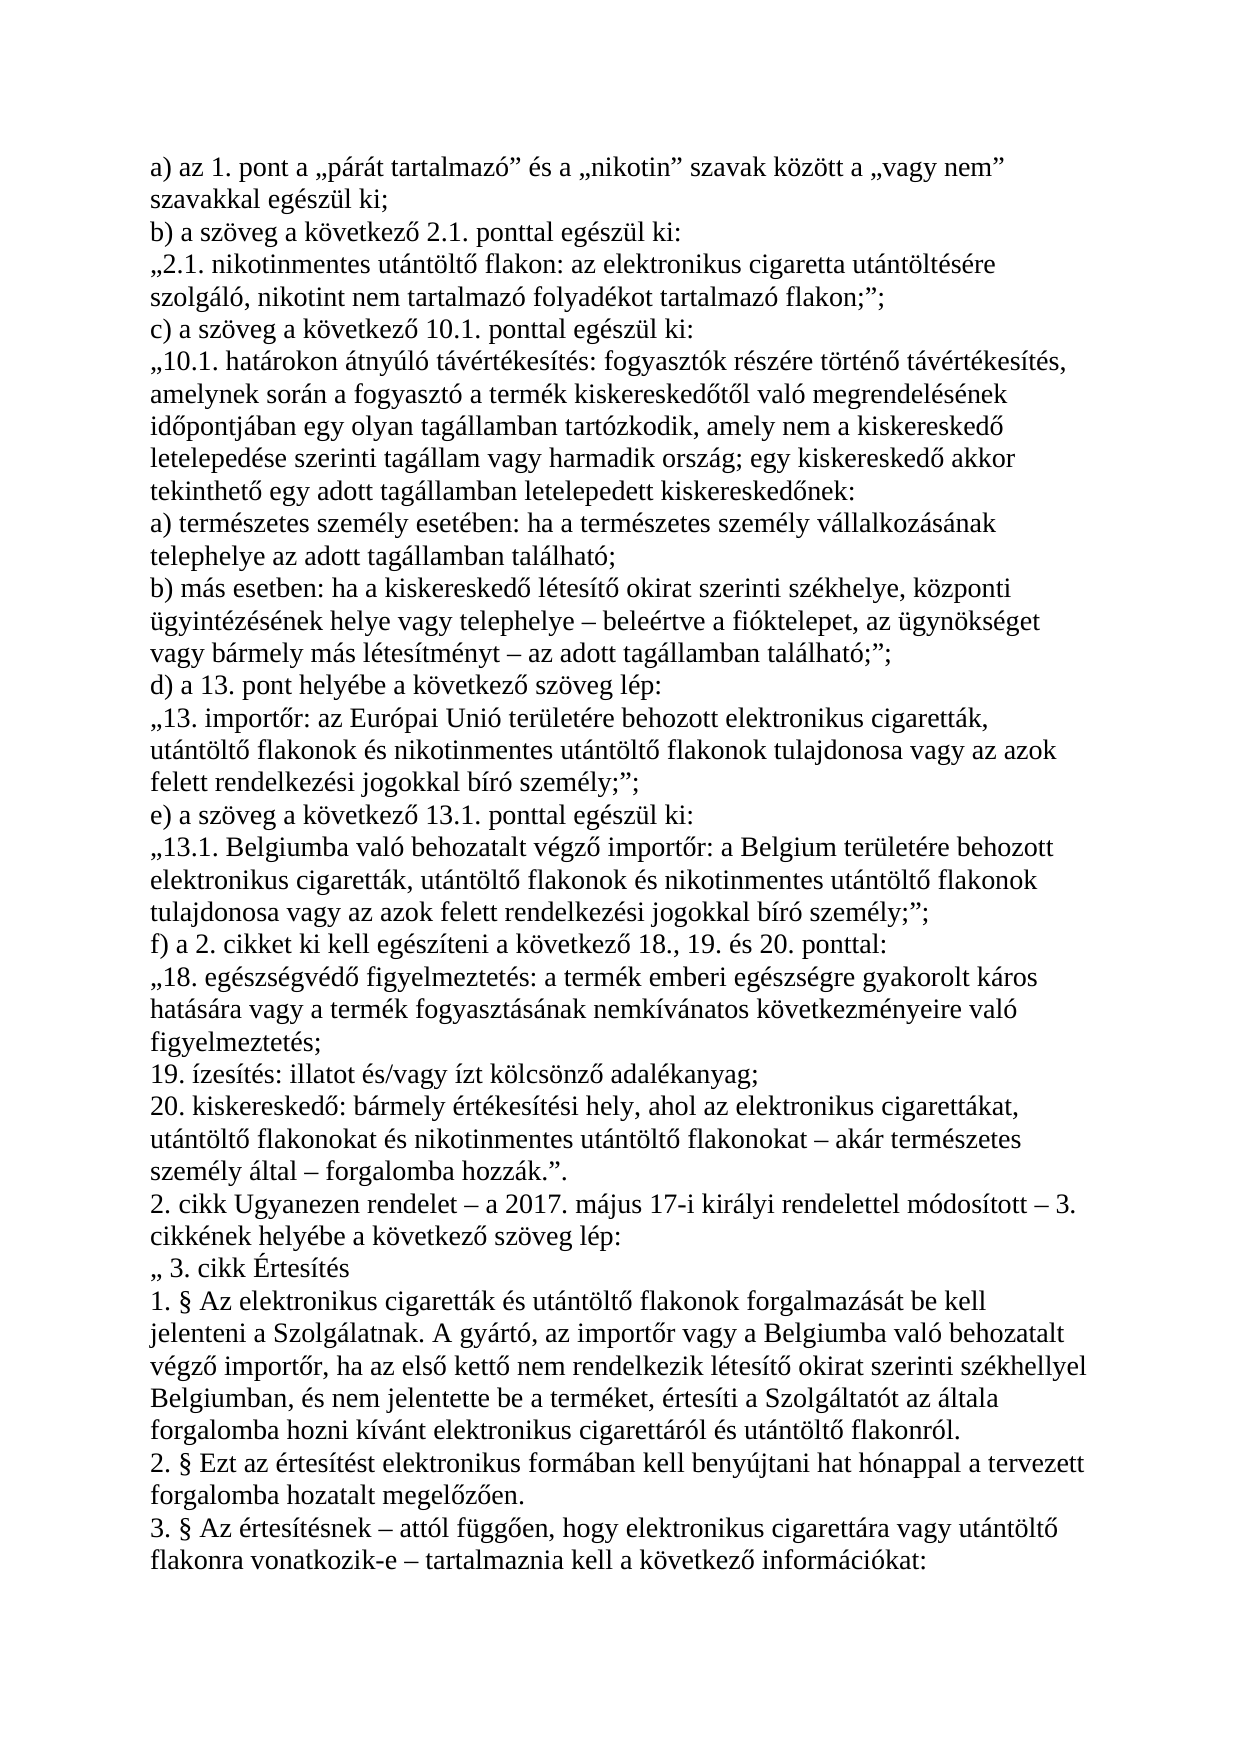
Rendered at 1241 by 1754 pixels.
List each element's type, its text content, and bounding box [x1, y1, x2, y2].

text b) más esetben: ha a kiskereskedő létesítő okirat szerinti székhelye, központi ügyintézésének helye vagy telephelye – beleértve a fióktelepet, az ügynökséget vagy bármely más létesítményt – az adott tagállamban található;”; d) a 13. pont helyébe a következő szöveg lép: [150, 571, 1090, 701]
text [150, 1251, 1090, 1575]
text a) természetes személy esetében: ha a természetes személy vállalkozásának telephelye az adott tagállamban található; [150, 506, 1090, 571]
text f) a 2. cikket ki kell egészíteni a következő 18., 19. és 20. ponttal: [150, 927, 1090, 960]
text „10.1. határokon átnyúló távértékesítés: fogyasztók részére történő távértékesítés, amelynek során a fogyasztó a termék kiskereskedőtől való megrendelésének időpontjában egy olyan tagállamban tartózkodik, amely nem a kiskereskedő letelepedése szerinti tagállam vagy harmadik ország; egy kiskereskedő akkor tekinthető egy adott tagállamban letelepedett kiskereskedőnek: [150, 344, 1090, 506]
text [150, 150, 1090, 344]
text „13. importőr: az Európai Unió területére behozott elektronikus cigaretták, utántöltő flakonok és nikotinmentes utántöltő flakonok tulajdonosa vagy az azok felett rendelkezési jogokkal bíró személy;”; e) a szöveg a következő 13.1. ponttal egészül ki: [150, 701, 1090, 830]
text „13.1. Belgiumba való behozatalt végző importőr: a Belgium területére behozott elektronikus cigaretták, utántöltő flakonok és nikotinmentes utántöltő flakonok tulajdonosa vagy az azok felett rendelkezési jogokkal bíró személy;”; [150, 830, 1090, 927]
text „18. egészségvédő figyelmeztetés: a termék emberi egészségre gyakorolt káros hatására vagy a termék fogyasztásának nemkívánatos következményeire való figyelmeztetés; 19. ízesítés: illatot és/vagy ízt kölcsönző adalékanyag; 20. kiskereskedő: bármely értékesítési hely, ahol az elektronikus cigarettákat, utántöltő flakonokat és nikotinmentes utántöltő flakonokat – akár természetes személy által – forgalomba hozzák.”. 2. cikk Ugyanezen rendelet – a 2017. május 17-i királyi rendelettel módosított – 3. cikkének helyébe a következő szöveg lép: [150, 960, 1090, 1251]
